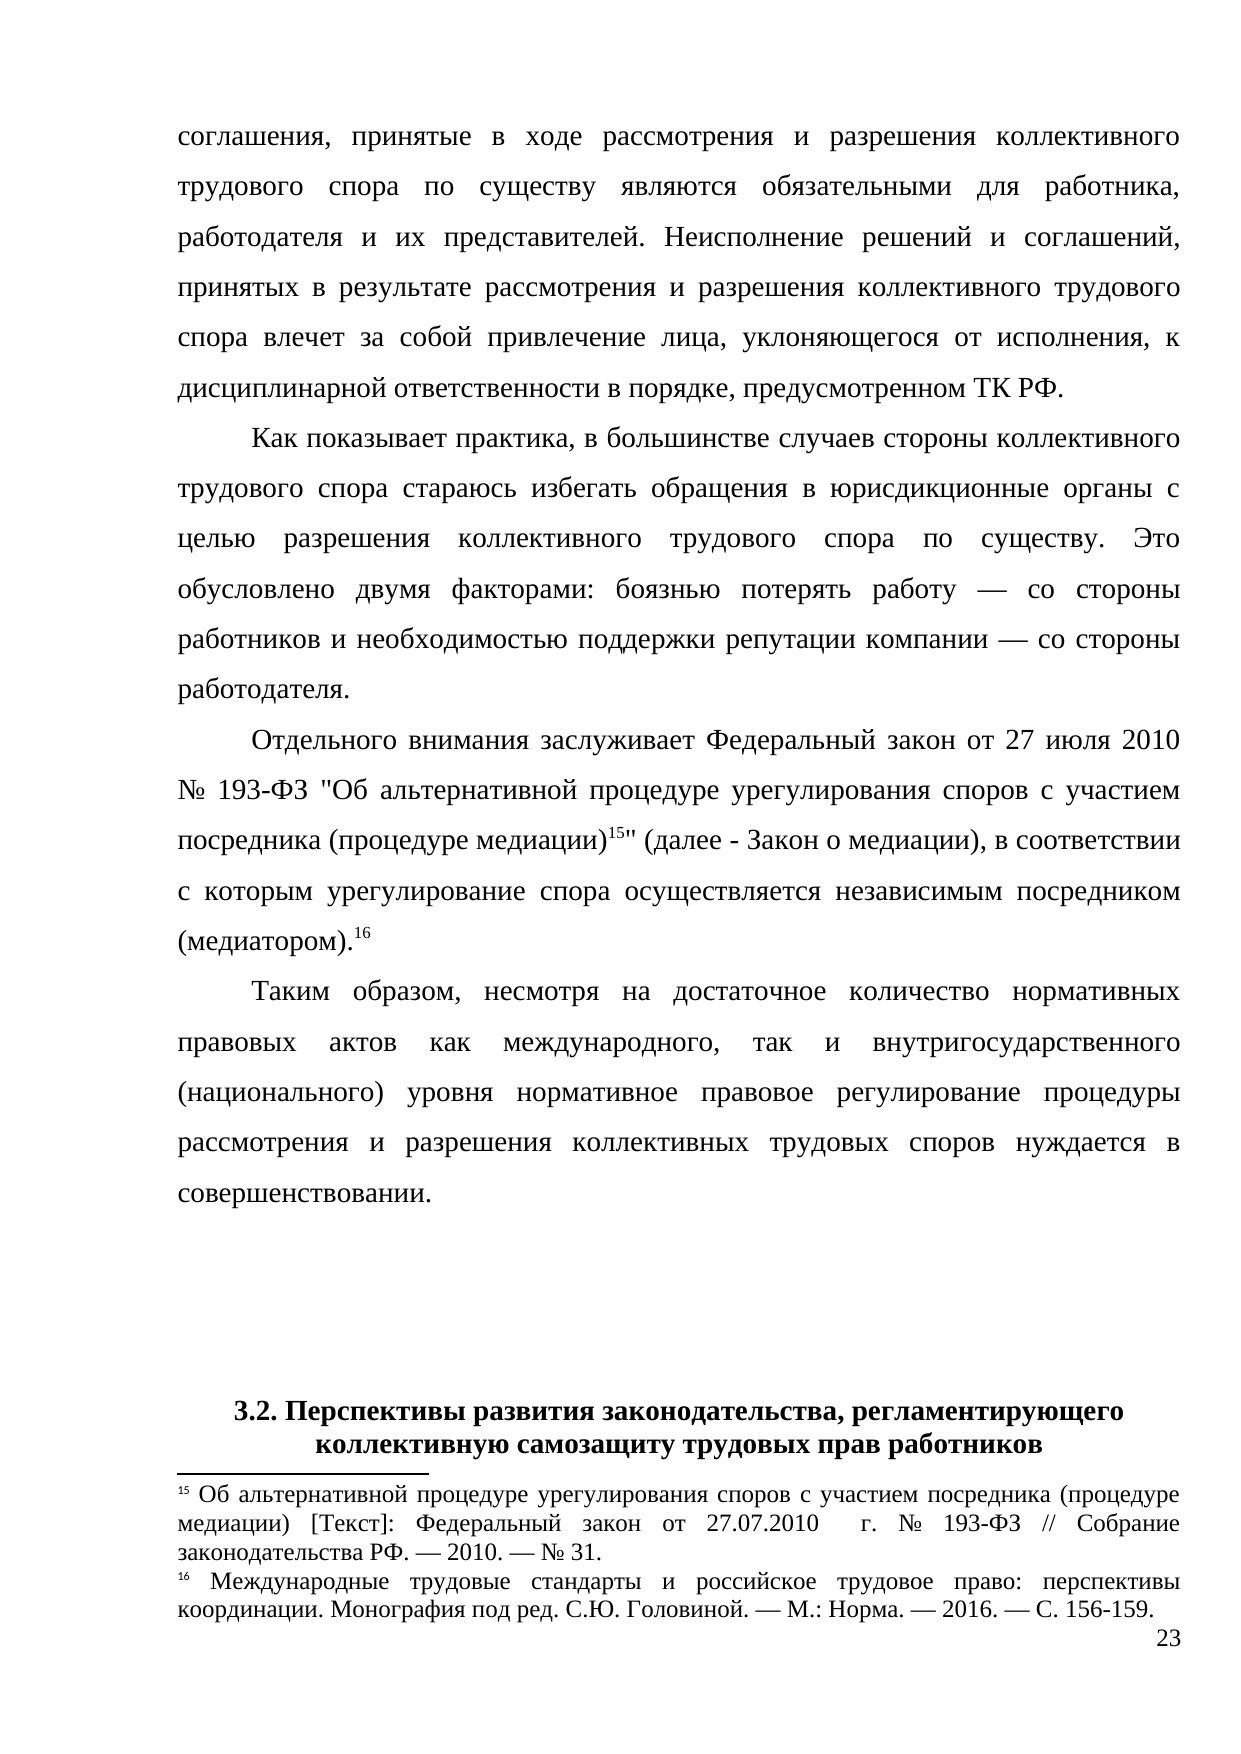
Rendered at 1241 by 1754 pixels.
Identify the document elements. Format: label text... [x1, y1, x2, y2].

text Как показывает практика, в большинстве случаев стороны коллективного трудового спора стараюсь избегать обращения в юрисдикционные органы с целью разрешения коллективного трудового спора по существу. Это обусловлено двумя факторами: боязнью потерять работу — со стороны работников и необходимостью поддержки репутации компании — со стороны работодателя. [177, 420, 1181, 705]
text Таким образом, несмотря на достаточное количество нормативных правовых актов как международного, так и внутригосударственного (национального) уровня нормативное правовое регулирование процедуры рассмотрения и разрешения коллективных трудовых споров нуждается в совершенствовании. [177, 973, 1181, 1208]
text Отдельного внимания заслуживает Федеральный закон от 27 июля 2010 № 193-ФЗ "Об альтернативной процедуре урегулирования споров с участием посредника (процедуре медиации)" (далее - Закон о медиации), в соответствии с которым урегулирование спора осуществляется независимым посредником (медиатором). [177, 722, 1181, 957]
text 3.2. Перспективы развития законодательства, регламентирующего коллективную самозащиту трудовых прав работников [177, 1393, 1181, 1460]
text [177, 118, 1181, 403]
